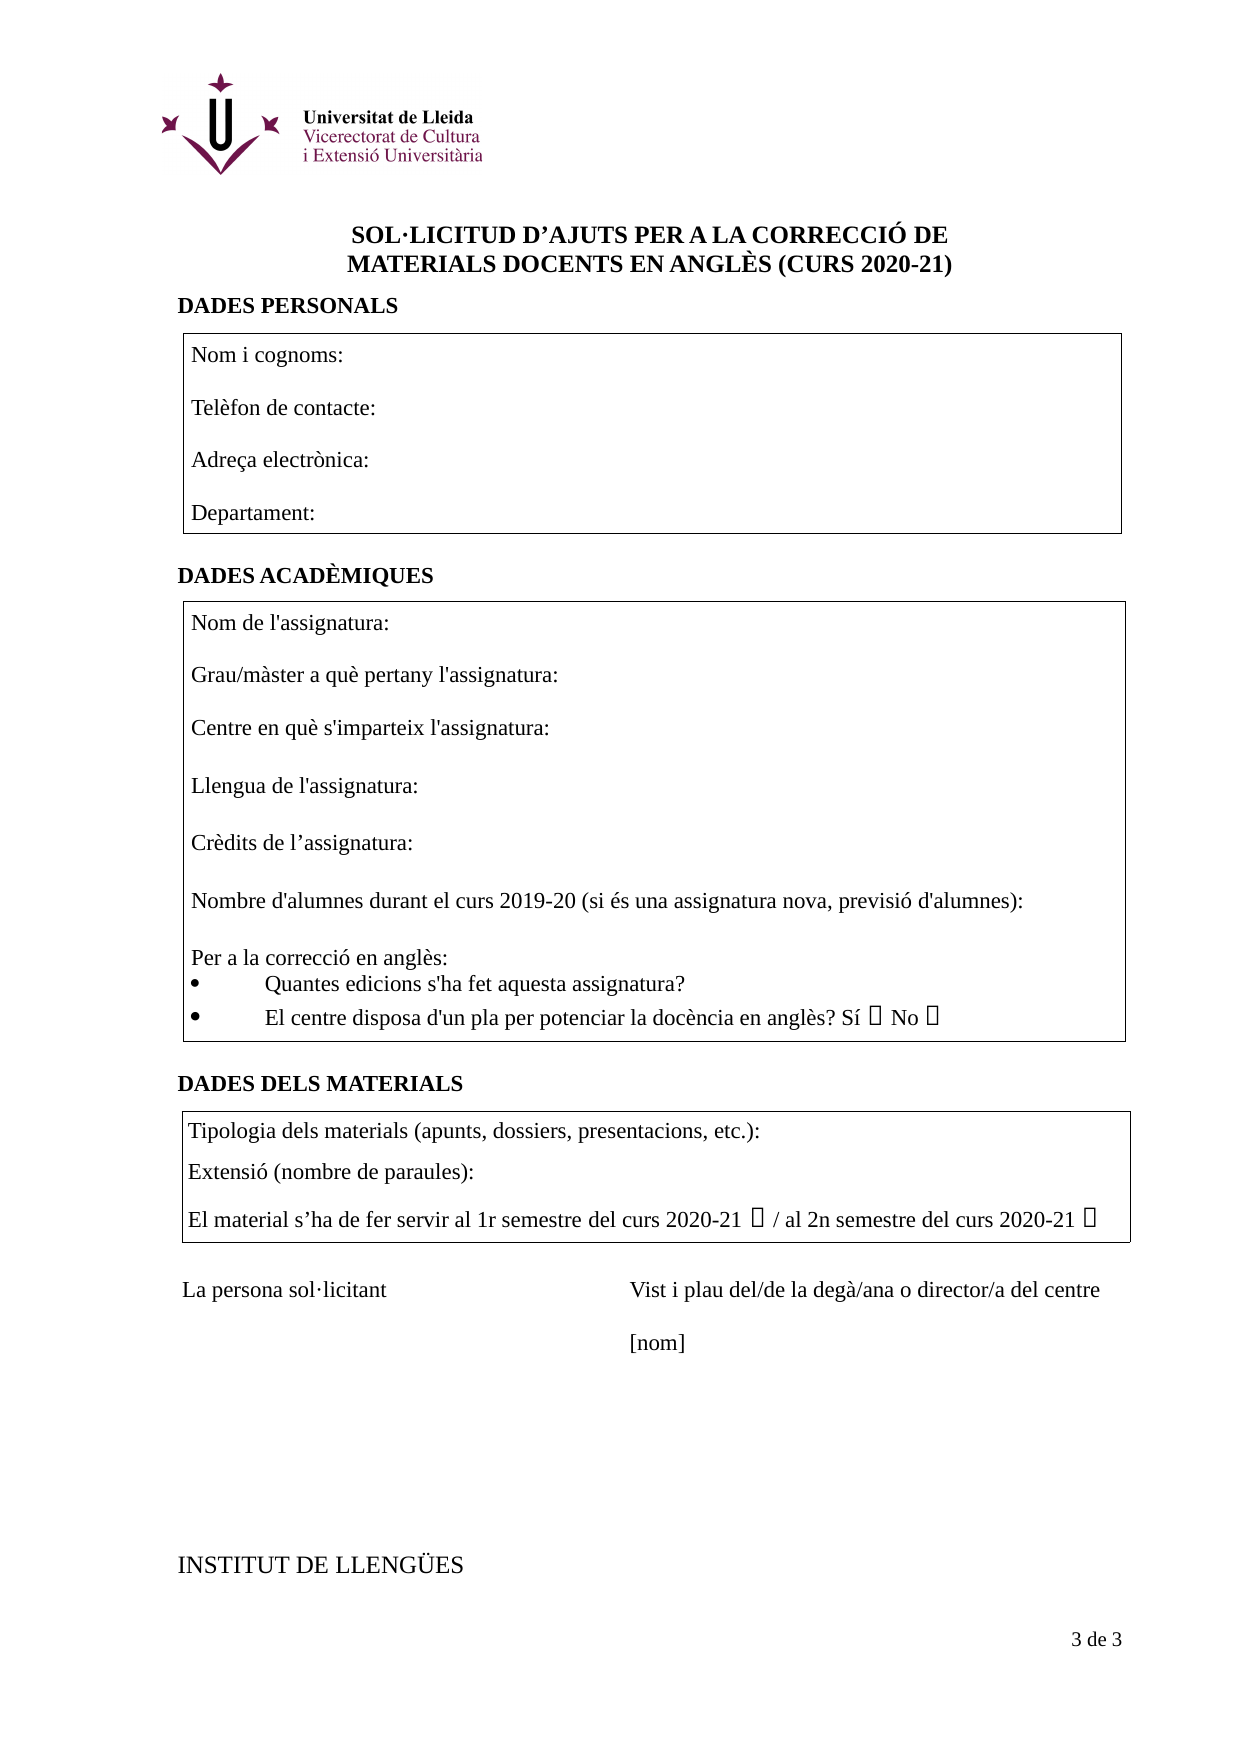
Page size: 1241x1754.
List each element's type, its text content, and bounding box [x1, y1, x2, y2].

table_header Nom i cognoms: Telèfon de contacte: Adreça electrònica: Departament: [184, 334, 1121, 533]
picture [161, 73, 483, 175]
text SOL·LICITUD D’AJUTS PER A LA CORRECCIÓ DE [177, 221, 1122, 249]
table_header Vist i plau del/de la degà/ana o director/a del centre [nom] [624, 1271, 1126, 1522]
text MATERIALS DOCENTS EN ANGLÈS (CURS 2020-21) [177, 249, 1122, 278]
table_header Tipologia dels materials (apunts, dossiers, presentacions, etc.): Extensió (nombre de paraules): El material s’ha de fer servir al 1r semestre del curs 2020-21  / al 2n semestre del curs 2020-21  [183, 1112, 1130, 1241]
text DADES DELS MATERIALS [177, 1070, 1122, 1097]
table_header Nom de l'assignatura: Grau/màster a què pertany l'assignatura: Centre en què s'imparteix l'assignatura: Llengua de l'assignatura: Crèdits de l’assignatura: Nombre d'alumnes durant el curs 2019-20 (si és una assignatura nova, previsió d'alumnes): Per a la correcció en anglès: Quantes edicions s'ha fet aquesta assignatura? El centre disposa d'un pla per potenciar la docència en anglès? Sí  No  [184, 602, 1125, 1041]
text DADES PERSONALS [177, 292, 1122, 319]
subtitle DADES ACADÈMIQUES [177, 562, 1122, 588]
table_header La persona sol·licitant [122, 1271, 624, 1522]
text INSTITUT DE LLENGÜES [177, 1550, 1122, 1579]
